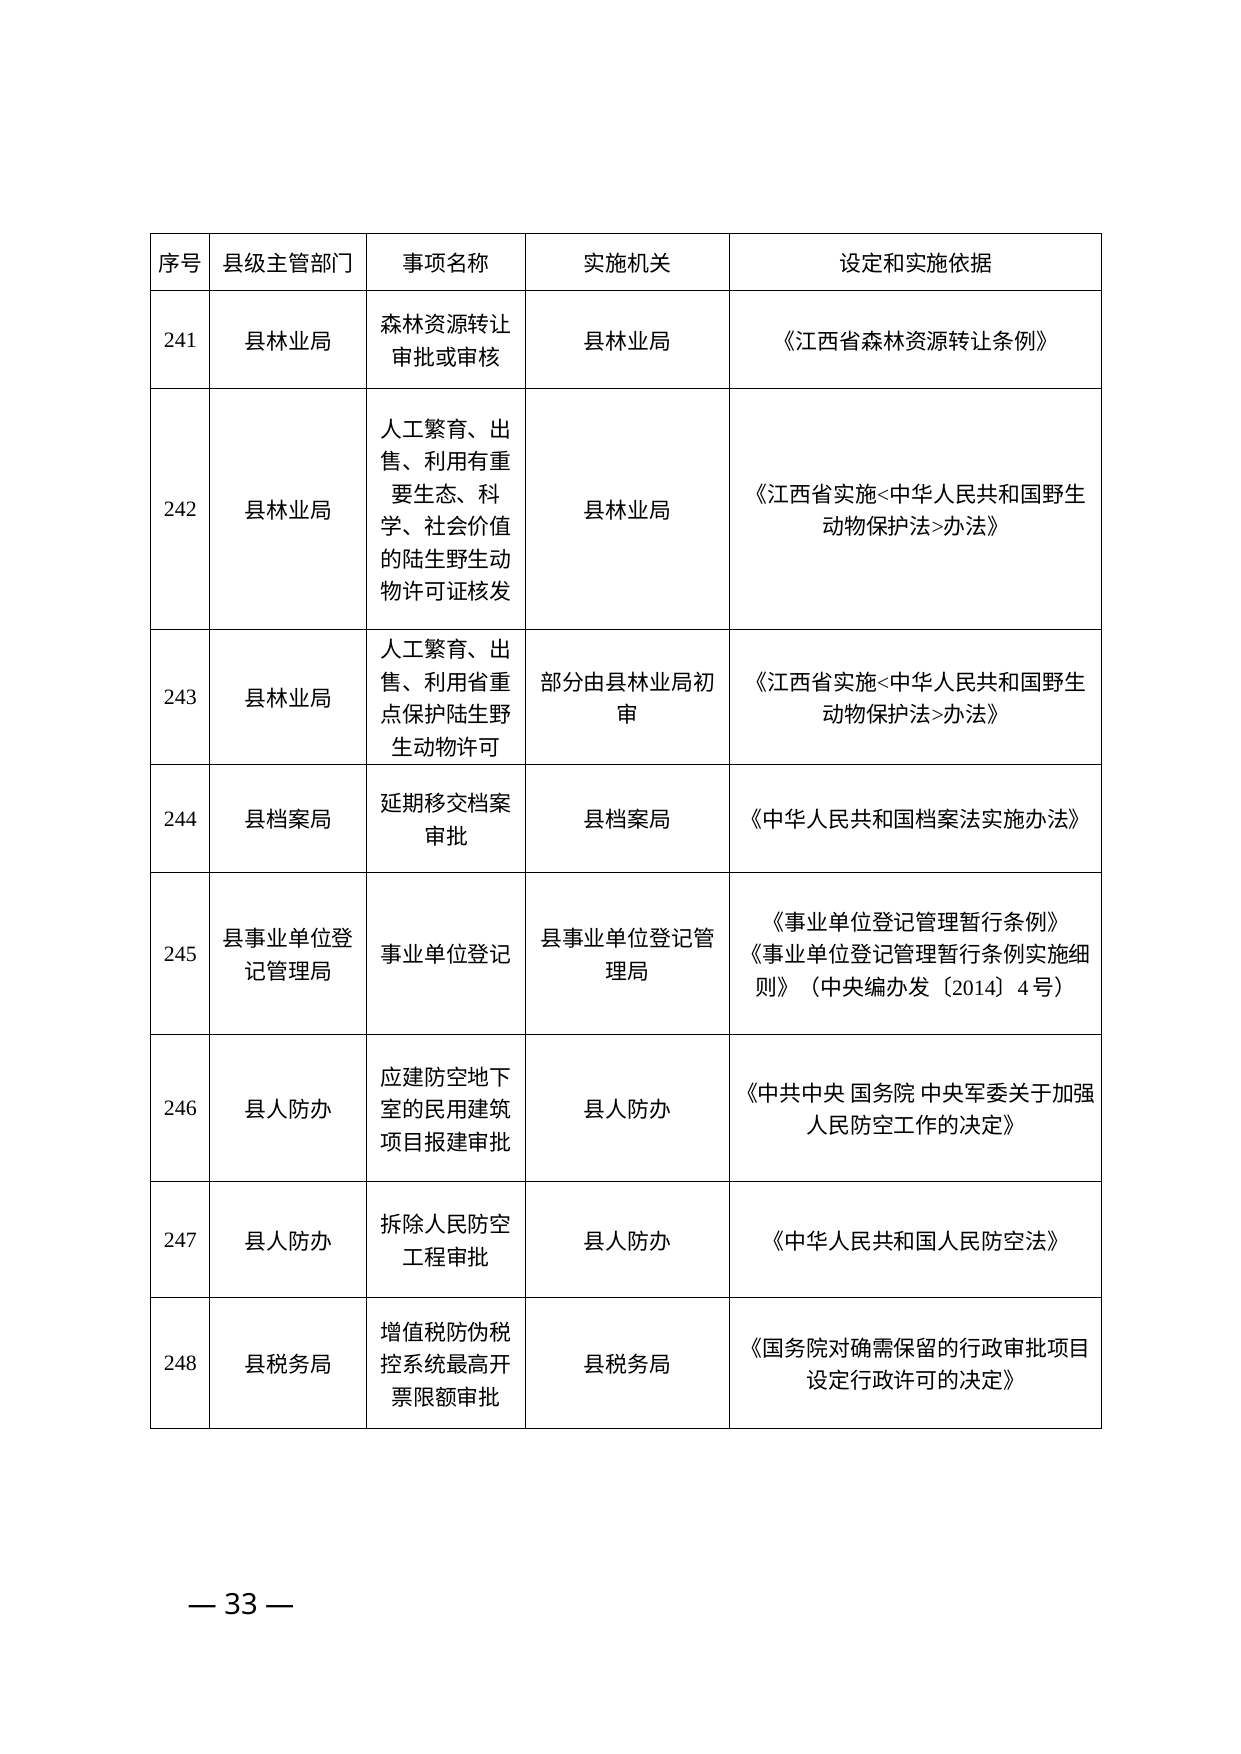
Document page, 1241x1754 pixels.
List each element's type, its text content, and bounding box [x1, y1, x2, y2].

table_cell 247 [151, 1182, 209, 1297]
table_cell 243 [151, 630, 209, 764]
table_cell 事业单位登记 [367, 873, 525, 1034]
table_cell 拆除人民防空工程审批 [367, 1182, 525, 1297]
table_cell 延期移交档案审批 [367, 765, 525, 872]
table_cell 245 [151, 873, 209, 1034]
table_cell 县事业单位登记管理局 [210, 873, 366, 1034]
table_cell 《事业单位登记管理暂行条例》 《事业单位登记管理暂行条例实施细则》（中央编办发〔2014〕4号） [730, 873, 1101, 1034]
table_cell 242 [151, 389, 209, 629]
table_cell 森林资源转让审批或审核 [367, 291, 525, 388]
table_cell 《江西省实施<中华人民共和国野生动物保护法>办法》 [730, 389, 1101, 629]
table_cell 246 [151, 1035, 209, 1181]
table_cell 244 [151, 765, 209, 872]
table_cell 县林业局 [210, 389, 366, 629]
table_cell 县档案局 [526, 765, 729, 872]
table_cell 人工繁育、出售、利用省重点保护陆生野生动物许可 [367, 630, 525, 764]
table_cell 县人防办 [526, 1035, 729, 1181]
table_cell 县林业局 [526, 291, 729, 388]
table_cell 县林业局 [210, 291, 366, 388]
table_cell 应建防空地下室的民用建筑项目报建审批 [367, 1035, 525, 1181]
table_cell 人工繁育、出售、利用有重要生态、科学、社会价值的陆生野生动物许可证核发 [367, 389, 525, 629]
table_cell 《中华人民共和国档案法实施办法》 [730, 765, 1101, 872]
table_header 县级主管部门 [210, 234, 366, 290]
table_cell 县林业局 [210, 630, 366, 764]
table_header 序号 [151, 234, 209, 290]
table_header 实施机关 [526, 234, 729, 290]
table_cell 增值税防伪税控系统最高开票限额审批 [367, 1298, 525, 1427]
table_cell 部分由县林业局初审 [526, 630, 729, 764]
table_cell 县人防办 [526, 1182, 729, 1297]
table_cell 县税务局 [526, 1298, 729, 1427]
table_cell 县事业单位登记管理局 [526, 873, 729, 1034]
table_cell 《中华人民共和国人民防空法》 [730, 1182, 1101, 1297]
table_cell 县档案局 [210, 765, 366, 872]
table_cell 县税务局 [210, 1298, 366, 1427]
table_cell 《国务院对确需保留的行政审批项目设定行政许可的决定》 [730, 1298, 1101, 1427]
table_cell 县人防办 [210, 1035, 366, 1181]
table_cell 县林业局 [526, 389, 729, 629]
table_cell 《中共中央 国务院 中央军委关于加强人民防空工作的决定》 [730, 1035, 1101, 1181]
table_cell 《江西省森林资源转让条例》 [730, 291, 1101, 388]
table_header 事项名称 [367, 234, 525, 290]
table_cell 《江西省实施<中华人民共和国野生动物保护法>办法》 [730, 630, 1101, 764]
table_cell 248 [151, 1298, 209, 1427]
table_cell 县人防办 [210, 1182, 366, 1297]
table_header 设定和实施依据 [730, 234, 1101, 290]
table_cell 241 [151, 291, 209, 388]
